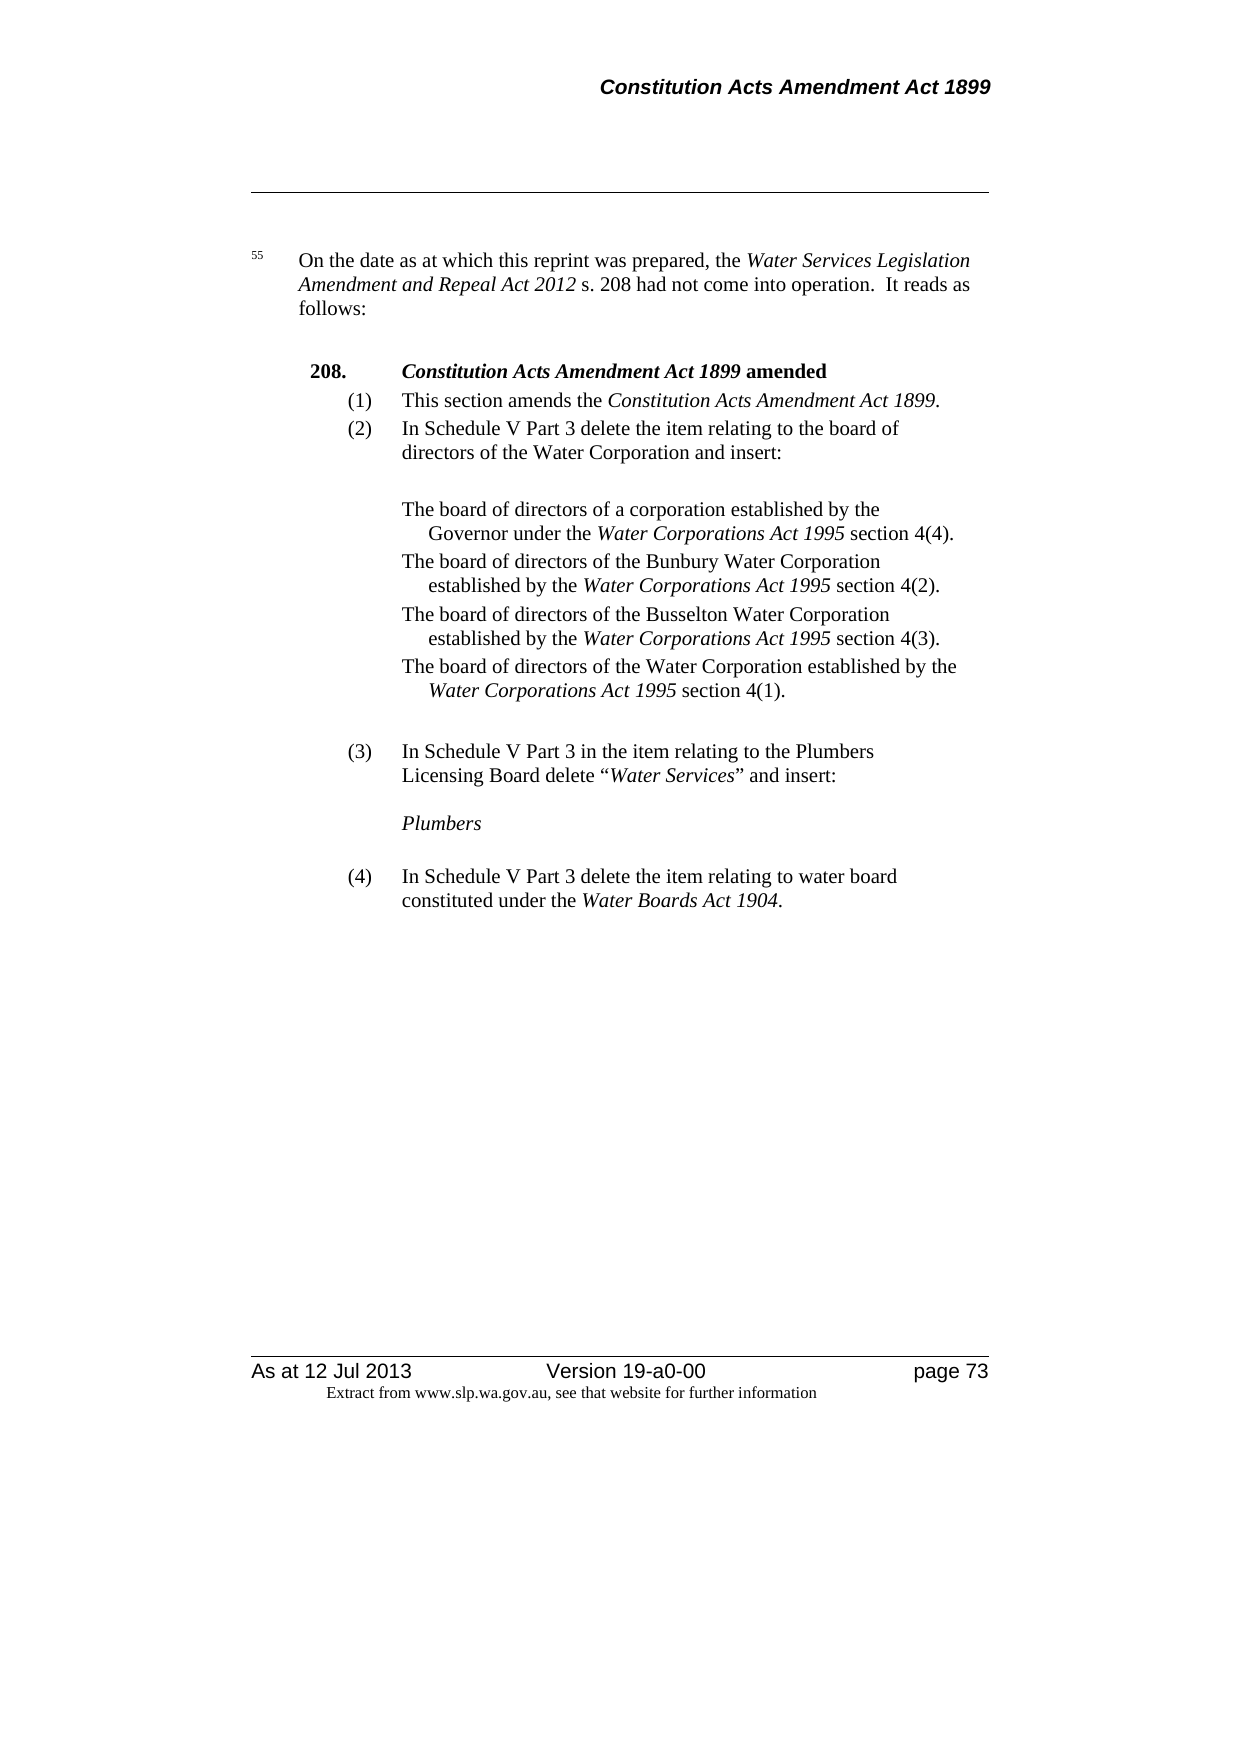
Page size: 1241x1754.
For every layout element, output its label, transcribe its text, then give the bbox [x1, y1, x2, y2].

text (4) In Schedule V Part 3 delete the item relating to water board constituted under the Water Boards Act 1904. [313, 864, 960, 912]
text (3) In Schedule V Part 3 in the item relating to the Plumbers Licensing Board delete “Water Services” and insert: [313, 739, 960, 787]
text The board of directors of a corporation established by the Governor under the Water Corporations Act 1995 section 4(4). [310, 497, 960, 545]
text The board of directors of the Busselton Water Corporation established by the Water Corporations Act 1995 section 4(3). [310, 601, 960, 649]
text 55 On the date as at which this reprint was prepared, the Water Services Legislation Amendment and Repeal Act 2012 s. 208 had not come into operation. It reads as follows: [251, 248, 989, 320]
text (2) In Schedule V Part 3 delete the item relating to the board of directors of the Water Corporation and insert: [313, 416, 960, 464]
text (1) This section amends the Constitution Acts Amendment Act 1899. [313, 388, 960, 412]
text The board of directors of the Bunbury Water Corporation established by the Water Corporations Act 1995 section 4(2). [310, 549, 960, 597]
text The board of directors of the Water Corporation established by the Water Corporations Act 1995 section 4(1). [310, 654, 960, 702]
subtitle 208. Constitution Acts Amendment Act 1899 amended [310, 359, 960, 383]
text Plumbers [313, 811, 960, 835]
